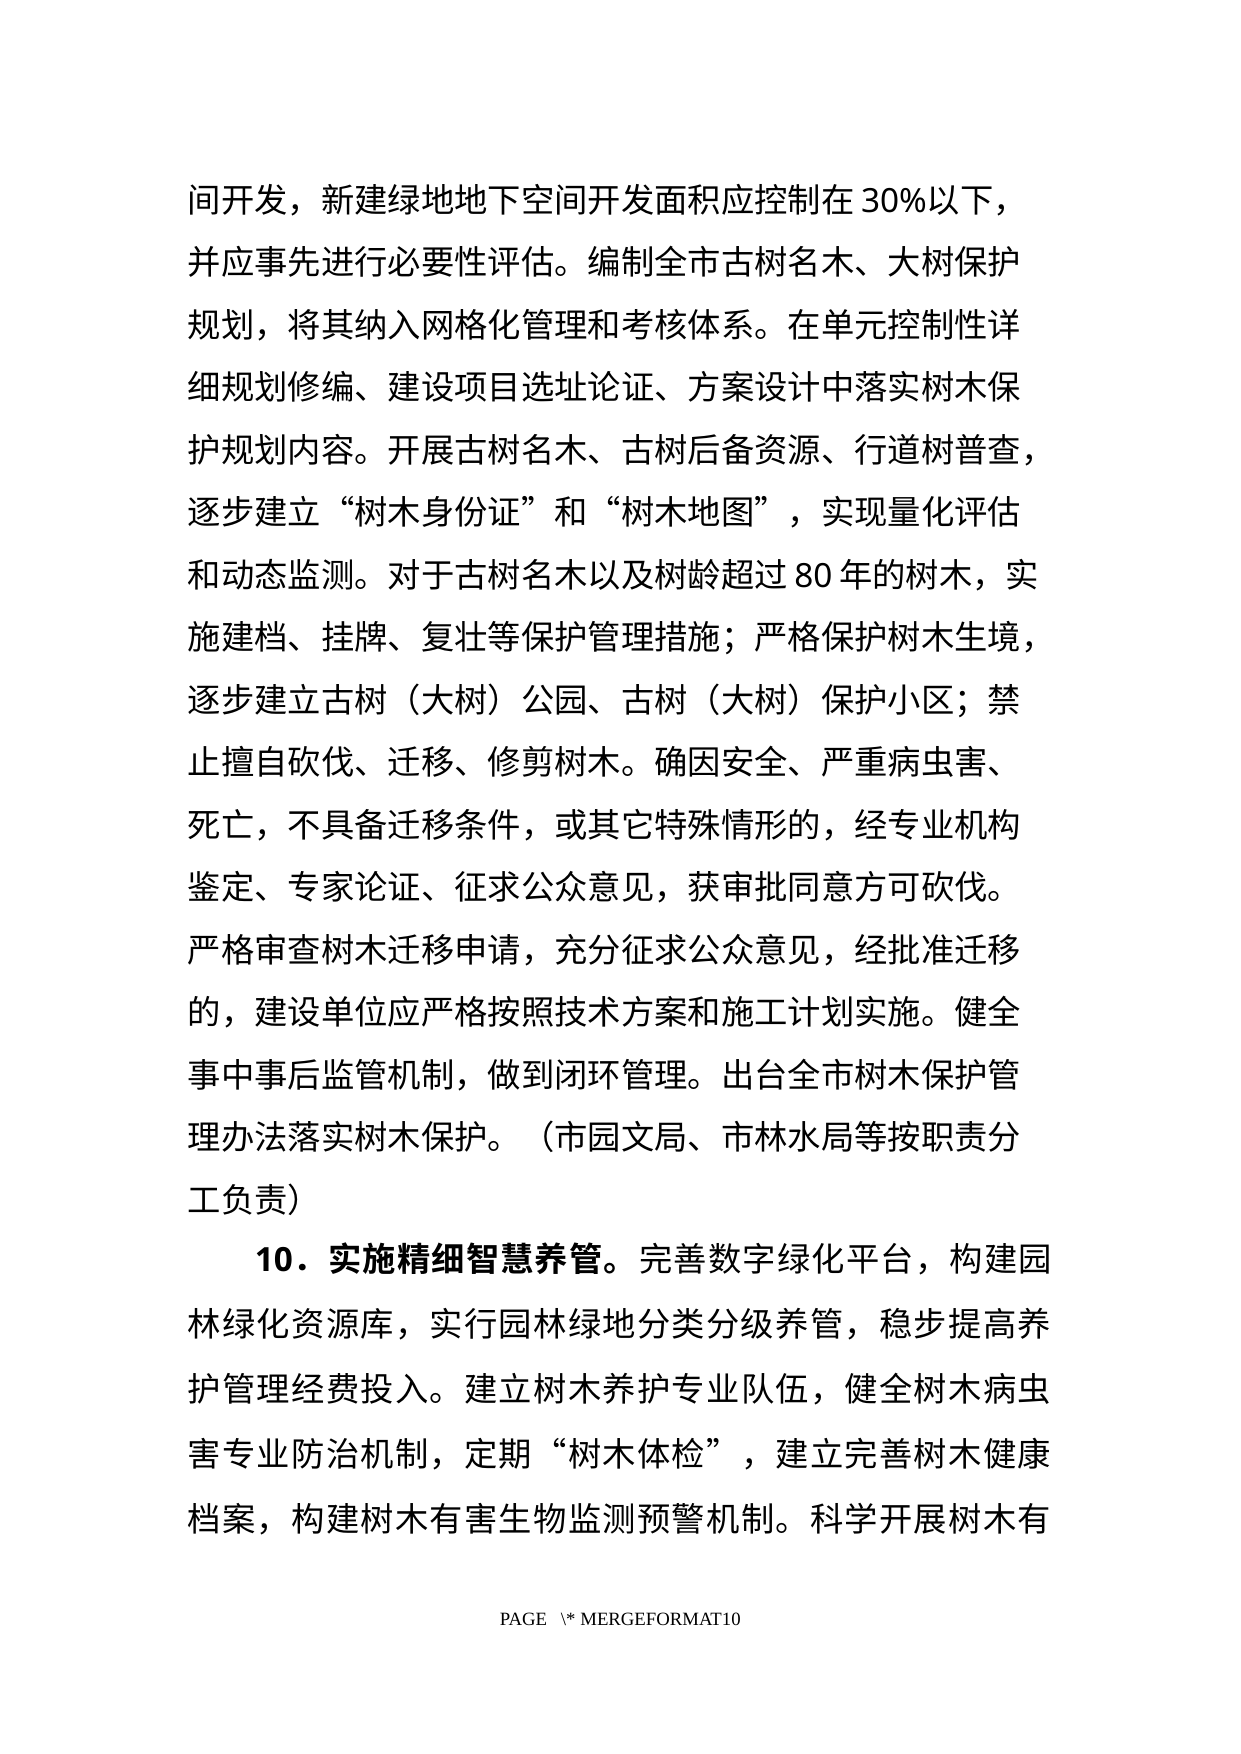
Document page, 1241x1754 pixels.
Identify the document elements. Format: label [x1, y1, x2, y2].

text [187, 162, 1053, 1224]
text [187, 1224, 1053, 1549]
